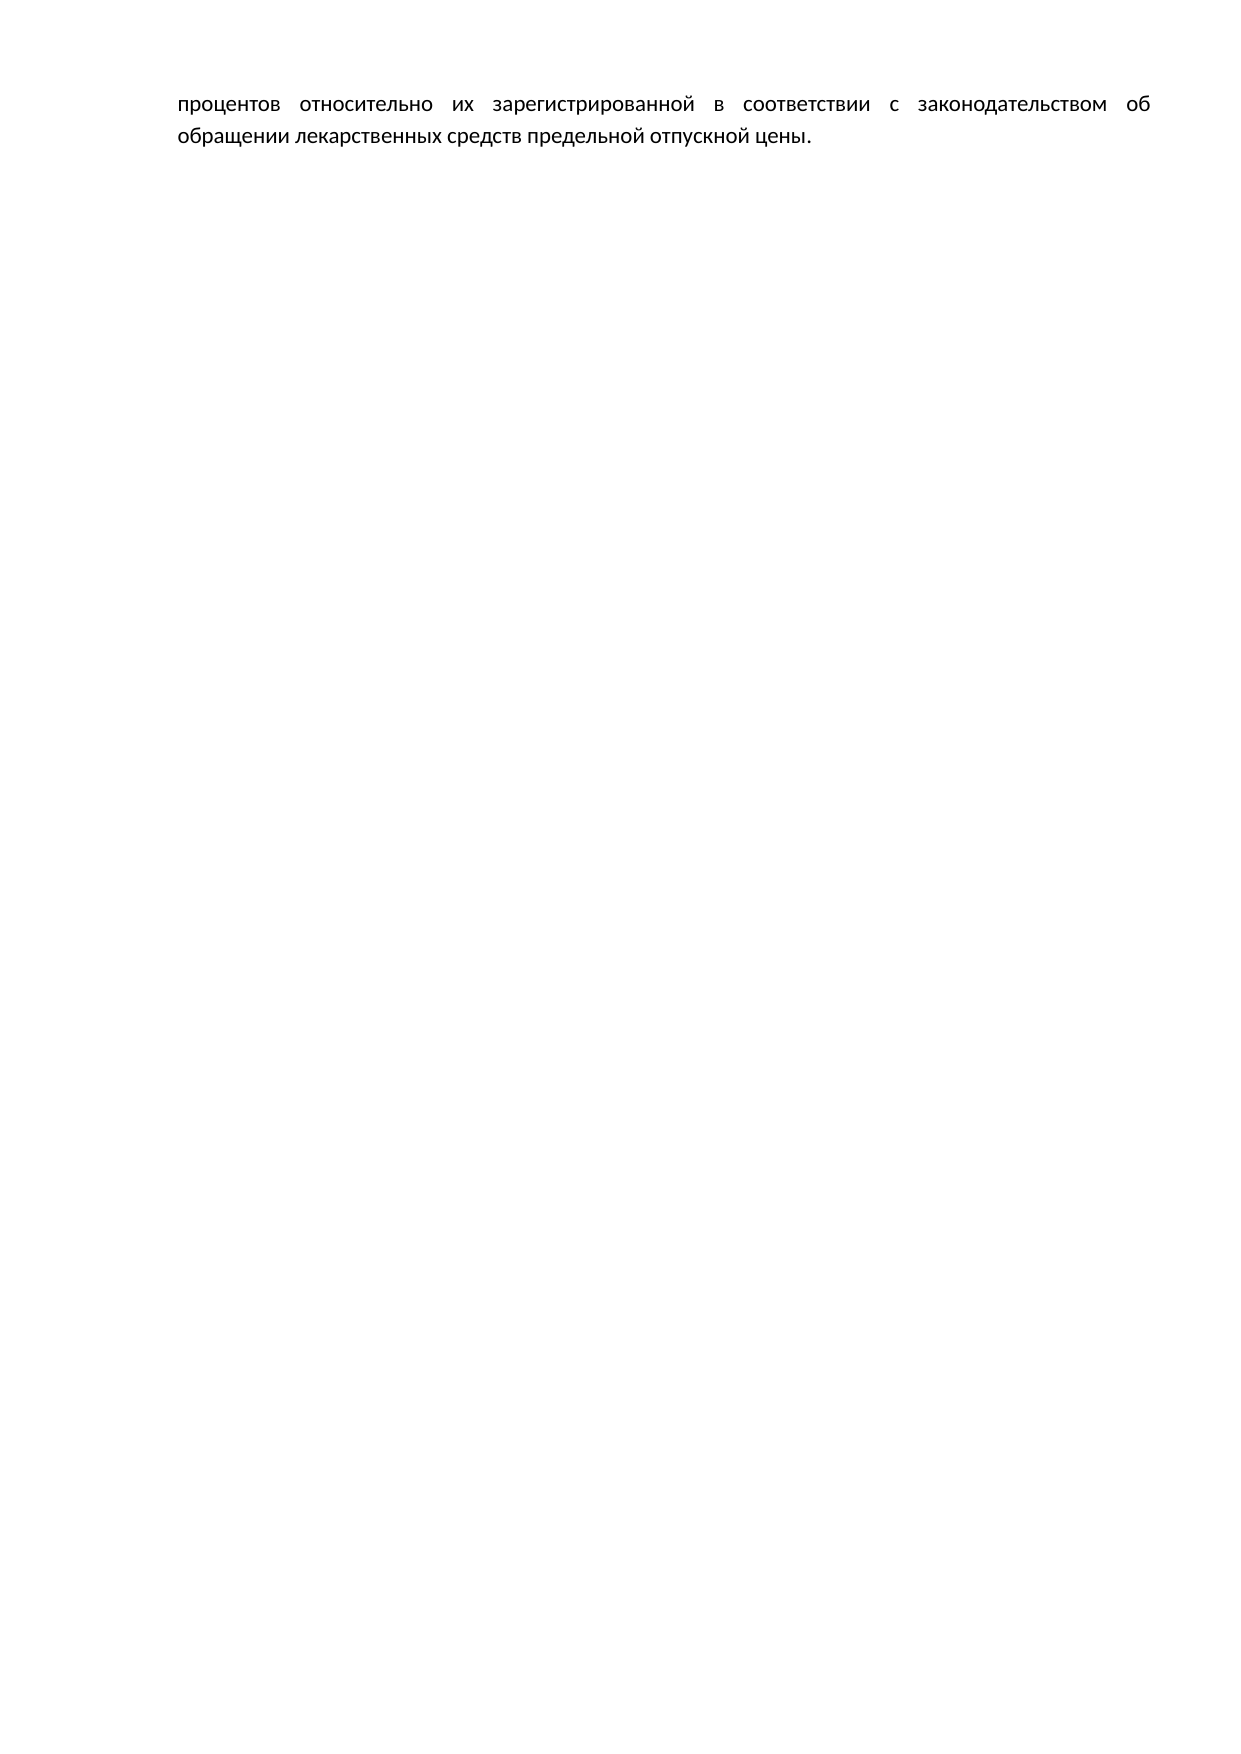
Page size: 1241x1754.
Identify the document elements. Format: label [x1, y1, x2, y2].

text [177, 89, 1152, 149]
